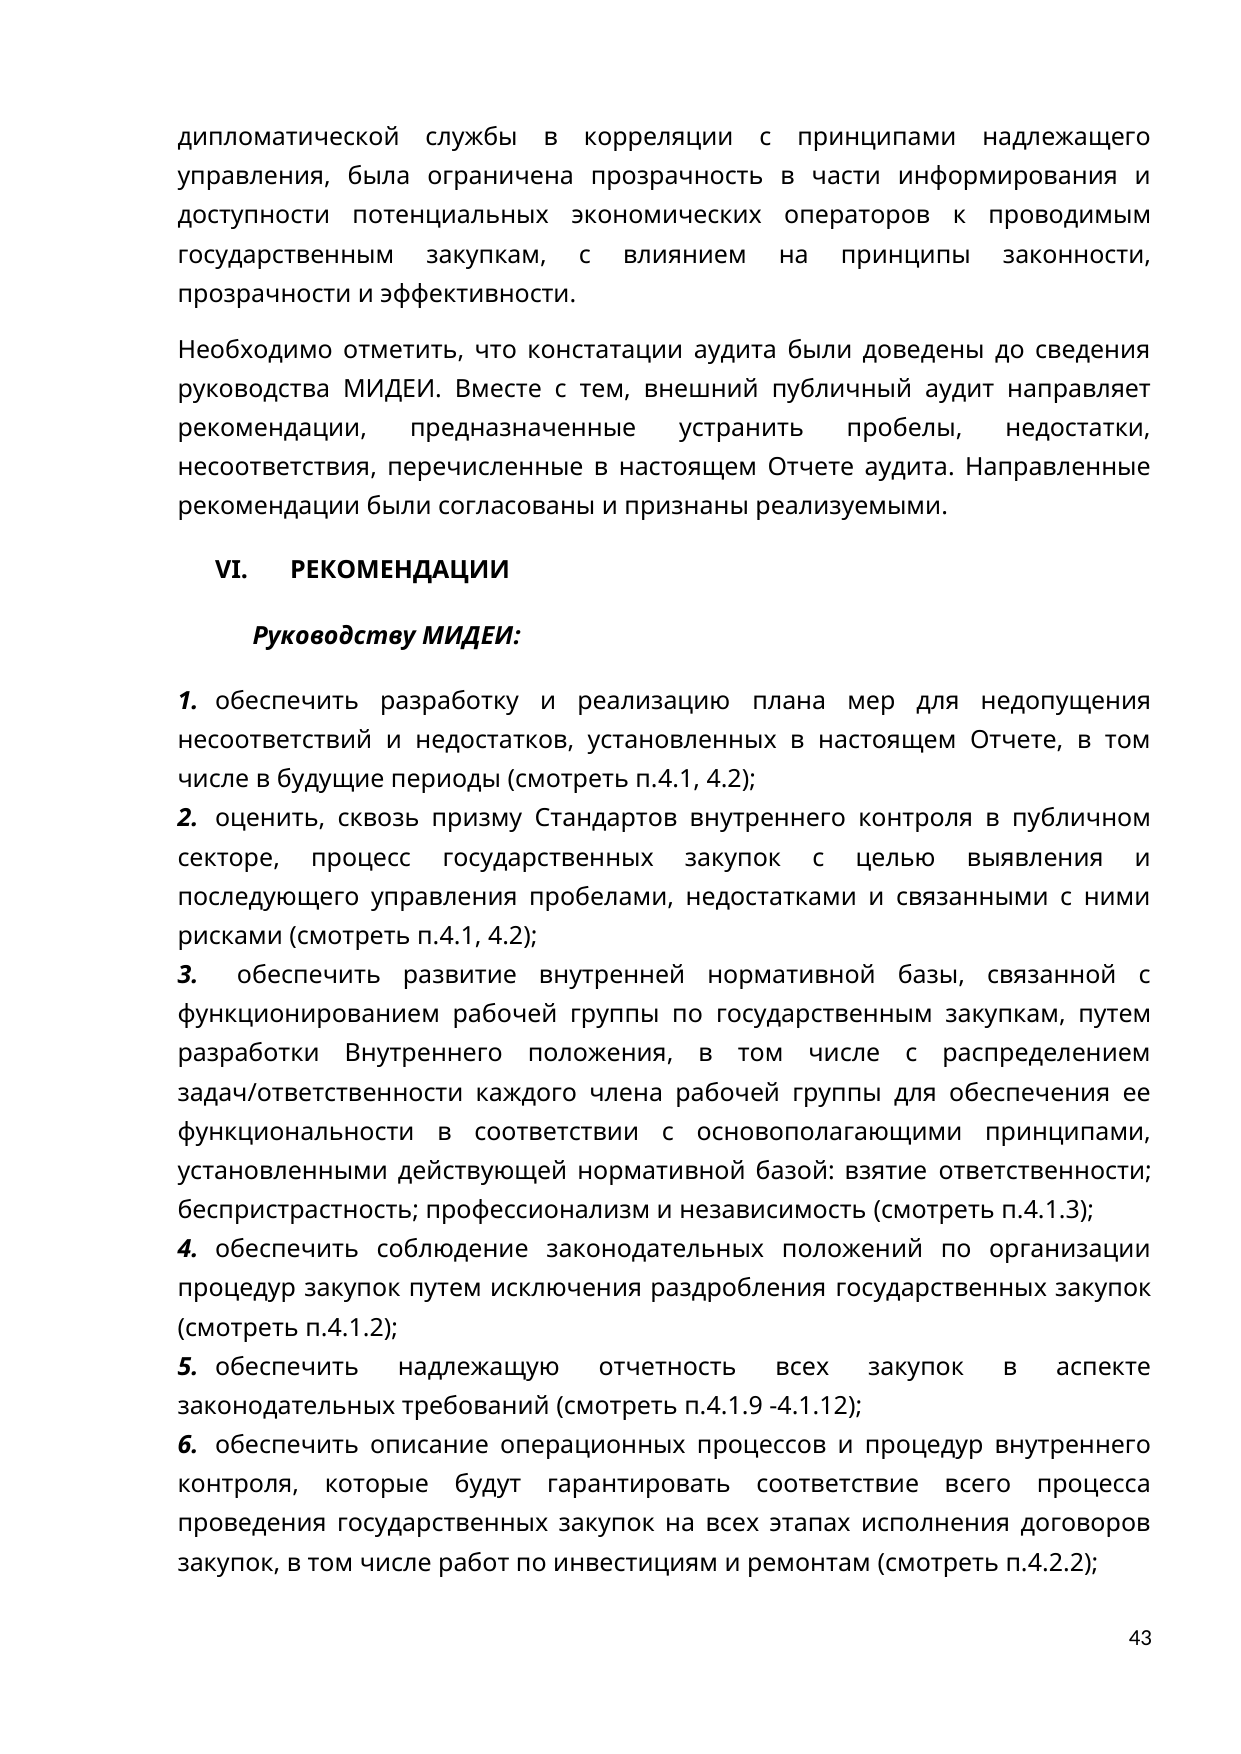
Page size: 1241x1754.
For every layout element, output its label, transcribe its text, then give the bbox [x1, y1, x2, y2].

list обеспечить разработку и реализацию плана мер для недопущения несоответствий и недостатков, установленных в настоящем Отчете, в том числе в будущие периоды (смотреть п.4.1, 4.2); [177, 682, 1152, 795]
text Необходимо отметить, что констатации аудита были доведены до сведения руководства МИДЕИ. Вместе с тем, внешний публичный аудит направляет рекомендации, предназначенные устранить пробелы, недостатки, несоответствия, перечисленные в настоящем Отчете аудита. Направленные рекомендации были согласованы и признаны реализуемыми. [177, 331, 1152, 522]
list обеспечить описание операционных процессов и процедур внутреннего контроля, которые будут гарантировать соответствие всего процесса проведения государственных закупок на всех этапах исполнения договоров закупок, в том числе работ по инвестициям и ремонтам (смотреть п.4.2.2); [177, 1427, 1152, 1578]
text Руководству МИДЕИ: [177, 617, 1152, 651]
list обеспечить надлежащую отчетность всех закупок в аспекте законодательных требований (смотреть п.4.1.9 -4.1.12); [177, 1348, 1152, 1422]
list обеспечить развитие внутренней нормативной базы, связанной с функционированием рабочей группы по государственным закупкам, путем разработки Внутреннего положения, в том числе с распределением задач/ответственности каждого члена рабочей группы для обеспечения ее функциональности в соответствии с основополагающими принципами, установленными действующей нормативной базой: взятие ответственности; беспристрастность; профессионализм и независимость (смотреть п.4.1.3); [177, 957, 1152, 1226]
list обеспечить соблюдение законодательных положений по организации процедур закупок путем исключения раздробления государственных закупок (смотреть п.4.1.2); [177, 1231, 1152, 1343]
list оценить, сквозь призму Стандартов внутреннего контроля в публичном секторе, процесс государственных закупок с целью выявления и последующего управления пробелами, недостатками и связанными с ними рисками (смотреть п.4.1, 4.2); [177, 800, 1152, 952]
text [177, 119, 1152, 309]
subtitle РЕКОМЕНДАЦИИ [215, 552, 1152, 586]
